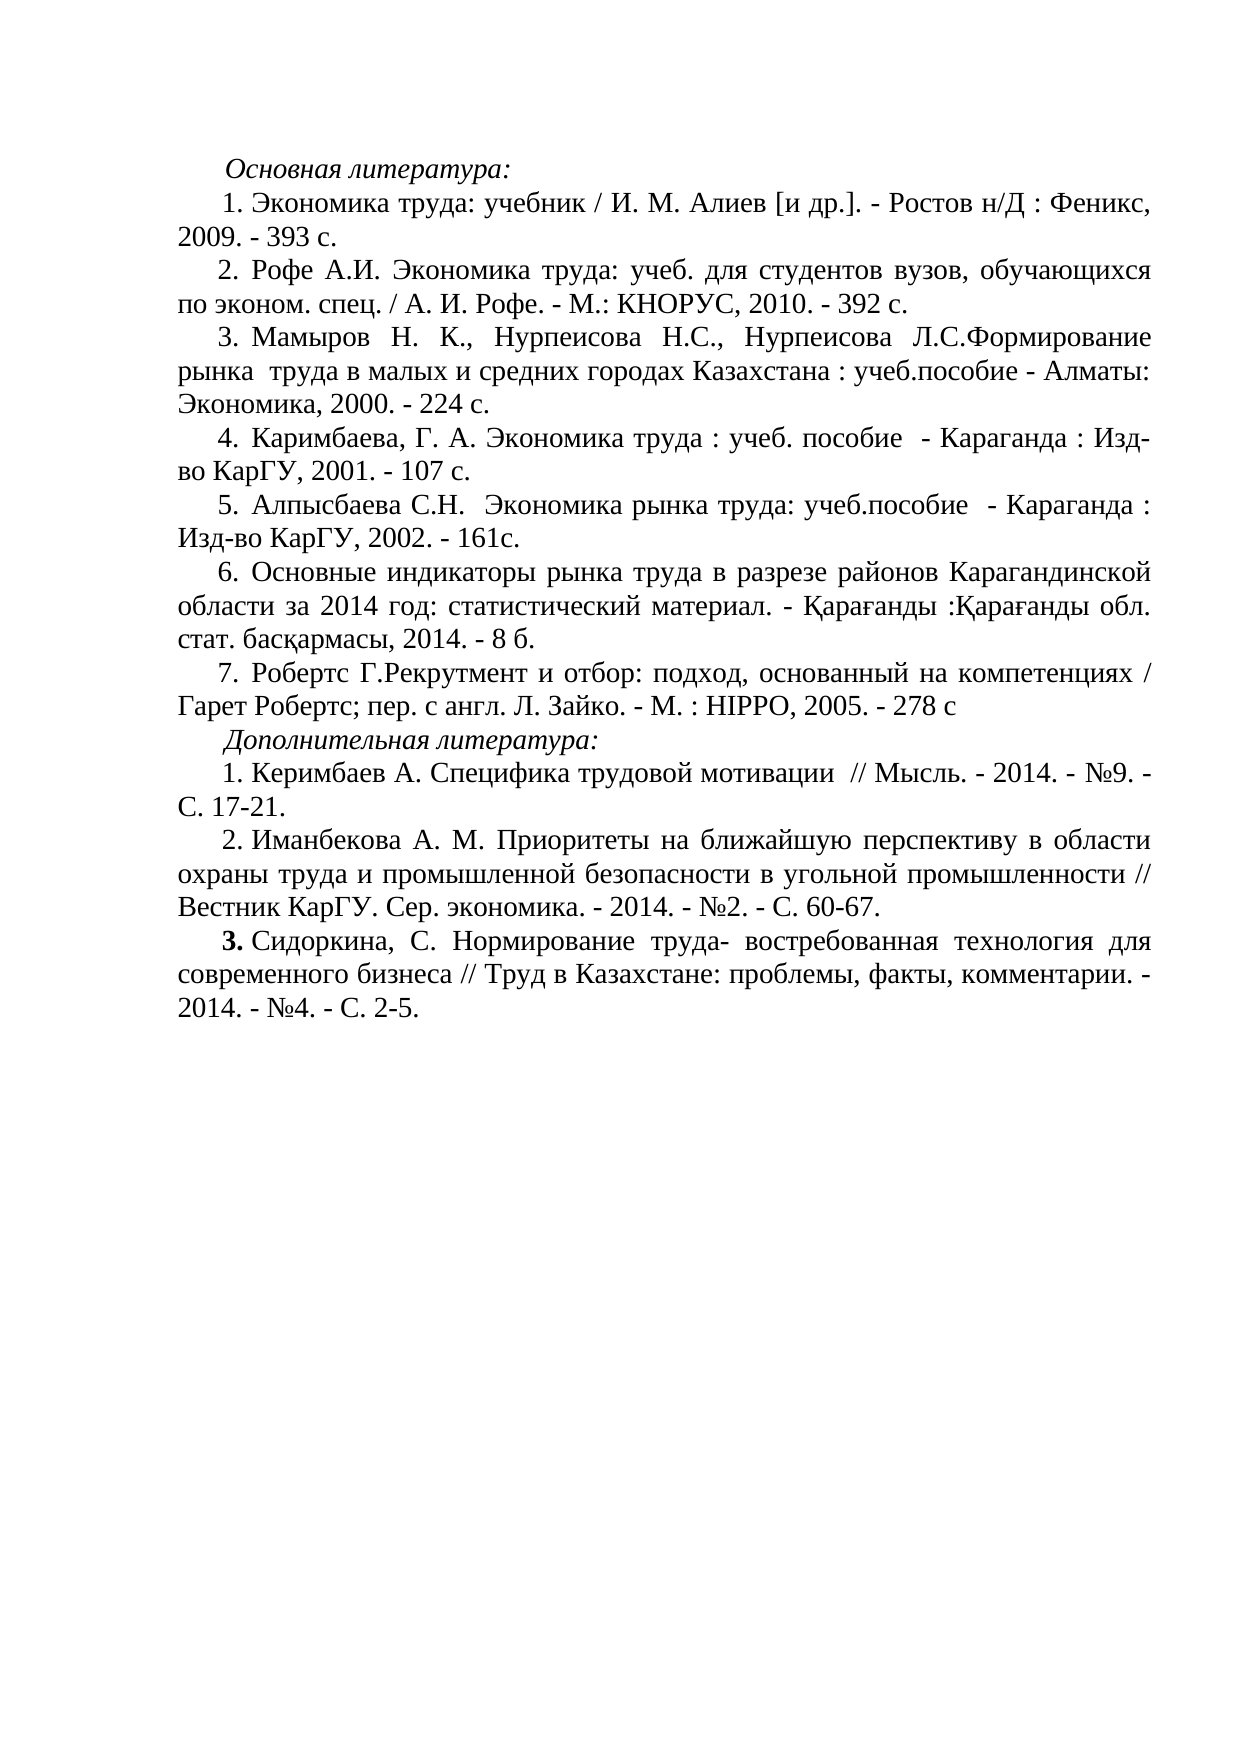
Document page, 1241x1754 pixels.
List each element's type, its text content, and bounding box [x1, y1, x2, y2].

list Мамыров Н. К., Нурпеисова Н.С., Нурпеисова Л.С.Формирование рынка труда в малых и средних городах Казахстана : учеб.пособие - Алматы: Экономика, 2000. - 224 с. [177, 319, 1152, 420]
text Дополнительная литература: [177, 722, 1152, 755]
list Экономика труда: учебник / И. М. Алиев [и др.]. - Ростов н/Д : Феникс, 2009. - 393 с. [177, 185, 1152, 252]
list Основные индикаторы рынка труда в разрезе районов Карагандинской области за 2014 год: статистический материал. - Қарағанды :Қарағанды обл. стат. басқармасы, 2014. - 8 б. [177, 554, 1152, 655]
list Рофе А.И. Экономика труда: учеб. для студентов вузов, обучающихся по эконом. спец. / А. И. Рофе. - М.: КНОРУС, 2010. - 392 с. [177, 252, 1152, 319]
text Основная литература: [177, 152, 1152, 185]
list Иманбекова А. М. Приоритеты на ближайшую перспективу в области охраны труда и промышленной безопасности в угольной промышленности // Вестник КарГУ. Сер. экономика. - 2014. - №2. - С. 60-67. [177, 822, 1152, 923]
list Керимбаев А. Специфика трудовой мотивации // Мысль. - 2014. - №9. - С. 17-21. [177, 755, 1152, 822]
list Каримбаева, Г. А. Экономика труда : учеб. пособие - Караганда : Изд-во КарГУ, 2001. - 107 с. [177, 420, 1152, 487]
list Робертс Г.Рекрутмент и отбор: подход, основанный на компетенциях / Гарет Робертс; пер. с англ. Л. Зайко. - М. : HIPPO, 2005. - 278 с [177, 655, 1152, 722]
list Алпысбаева С.Н. Экономика рынка труда: учеб.пособие - Караганда : Изд-во КарГУ, 2002. - 161с. [177, 487, 1152, 554]
list Сидоркина, С. Нормирование труда- востребованная технология для современного бизнеса // Труд в Казахстане: проблемы, факты, комментарии. - 2014. - №4. - С. 2-5. [177, 923, 1152, 1024]
